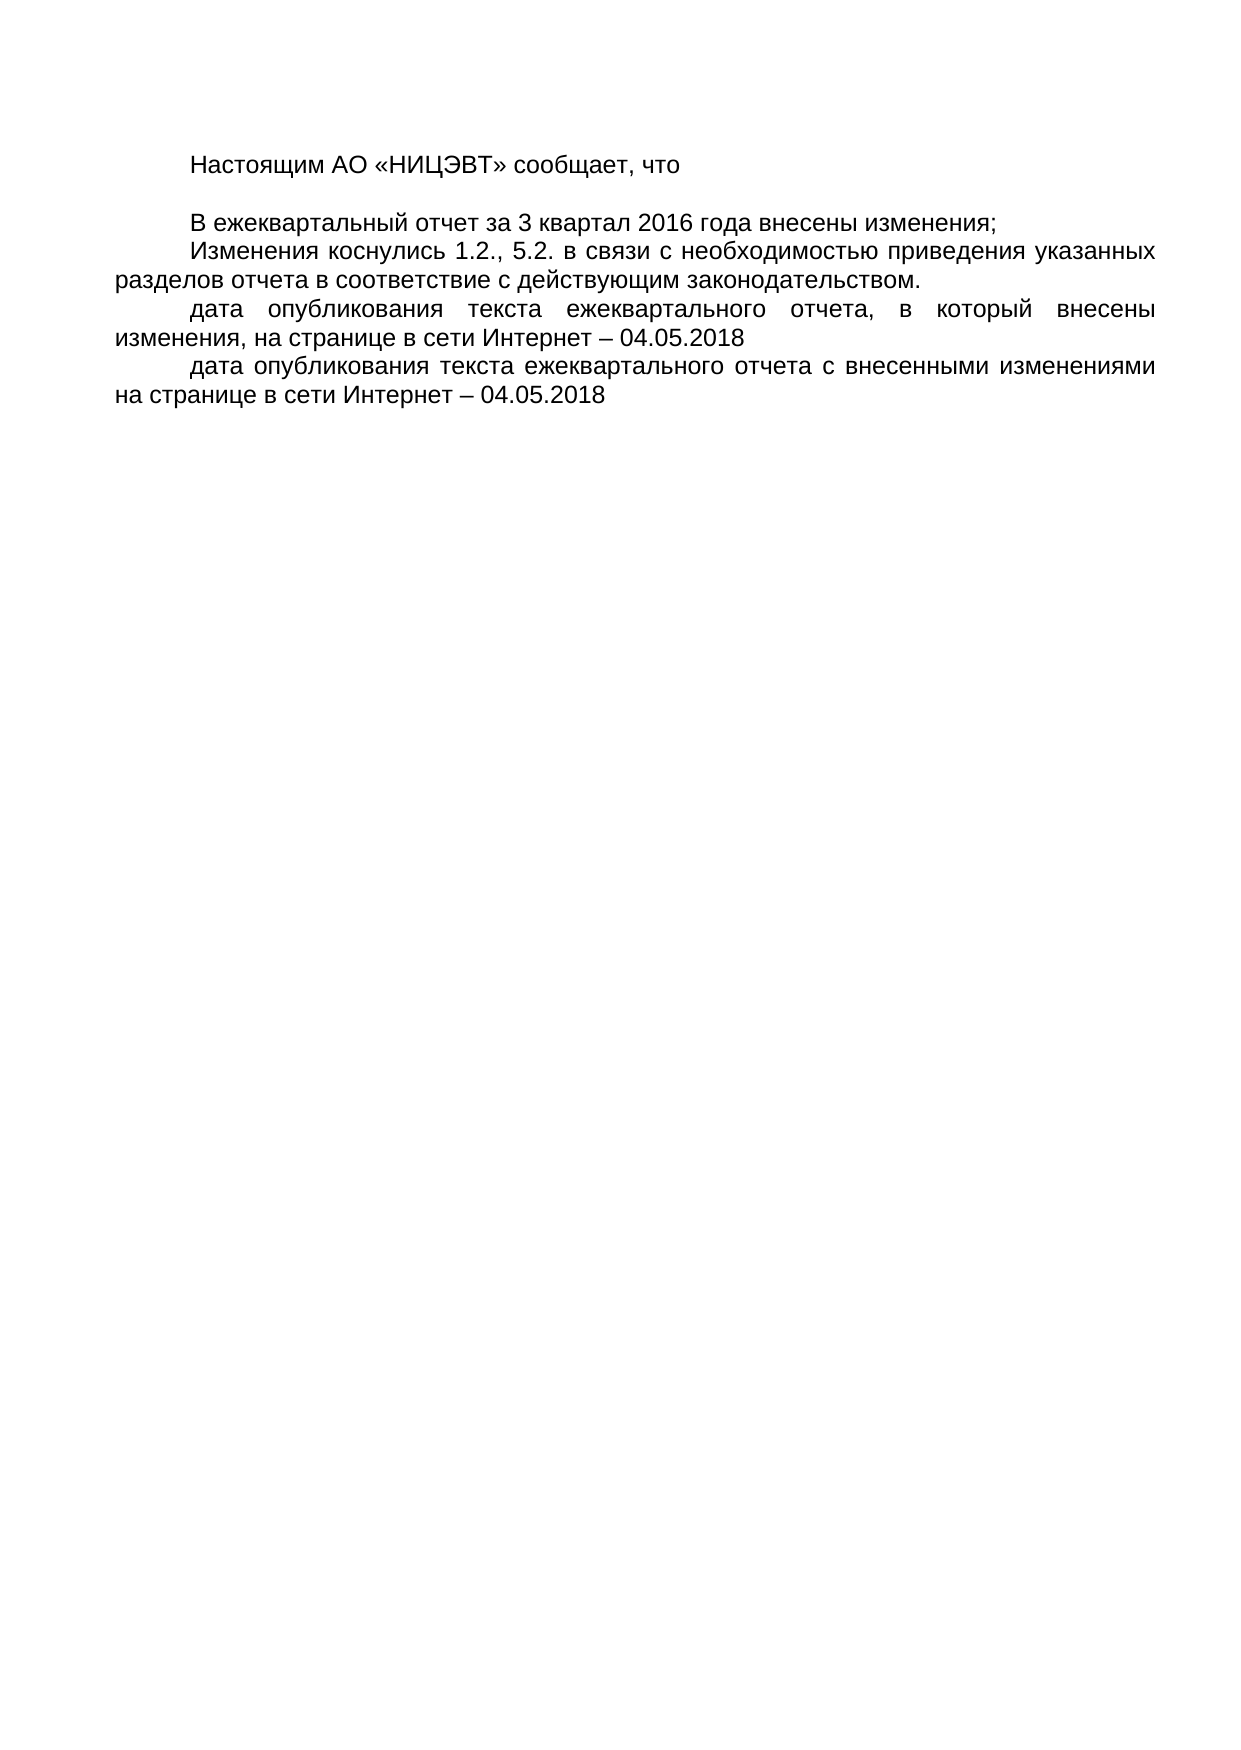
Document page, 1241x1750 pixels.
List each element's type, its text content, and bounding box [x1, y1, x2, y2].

text В ежеквартальный отчет за 3 квартал 2016 года внесены изменения; [114, 207, 1157, 236]
text дата опубликования текста ежеквартального отчета с внесенными изменениями на странице в сети Интернет – 04.05.2018 [114, 351, 1157, 409]
text дата опубликования текста ежеквартального отчета, в который внесены изменения, на странице в сети Интернет – 04.05.2018 [114, 294, 1157, 351]
text Изменения коснулись 1.2., 5.2. в связи с необходимостью приведения указанных разделов отчета в соответствие с действующим законодательством. [114, 236, 1157, 294]
text Настоящим АО «НИЦЭВТ» сообщает, что [114, 150, 1157, 179]
